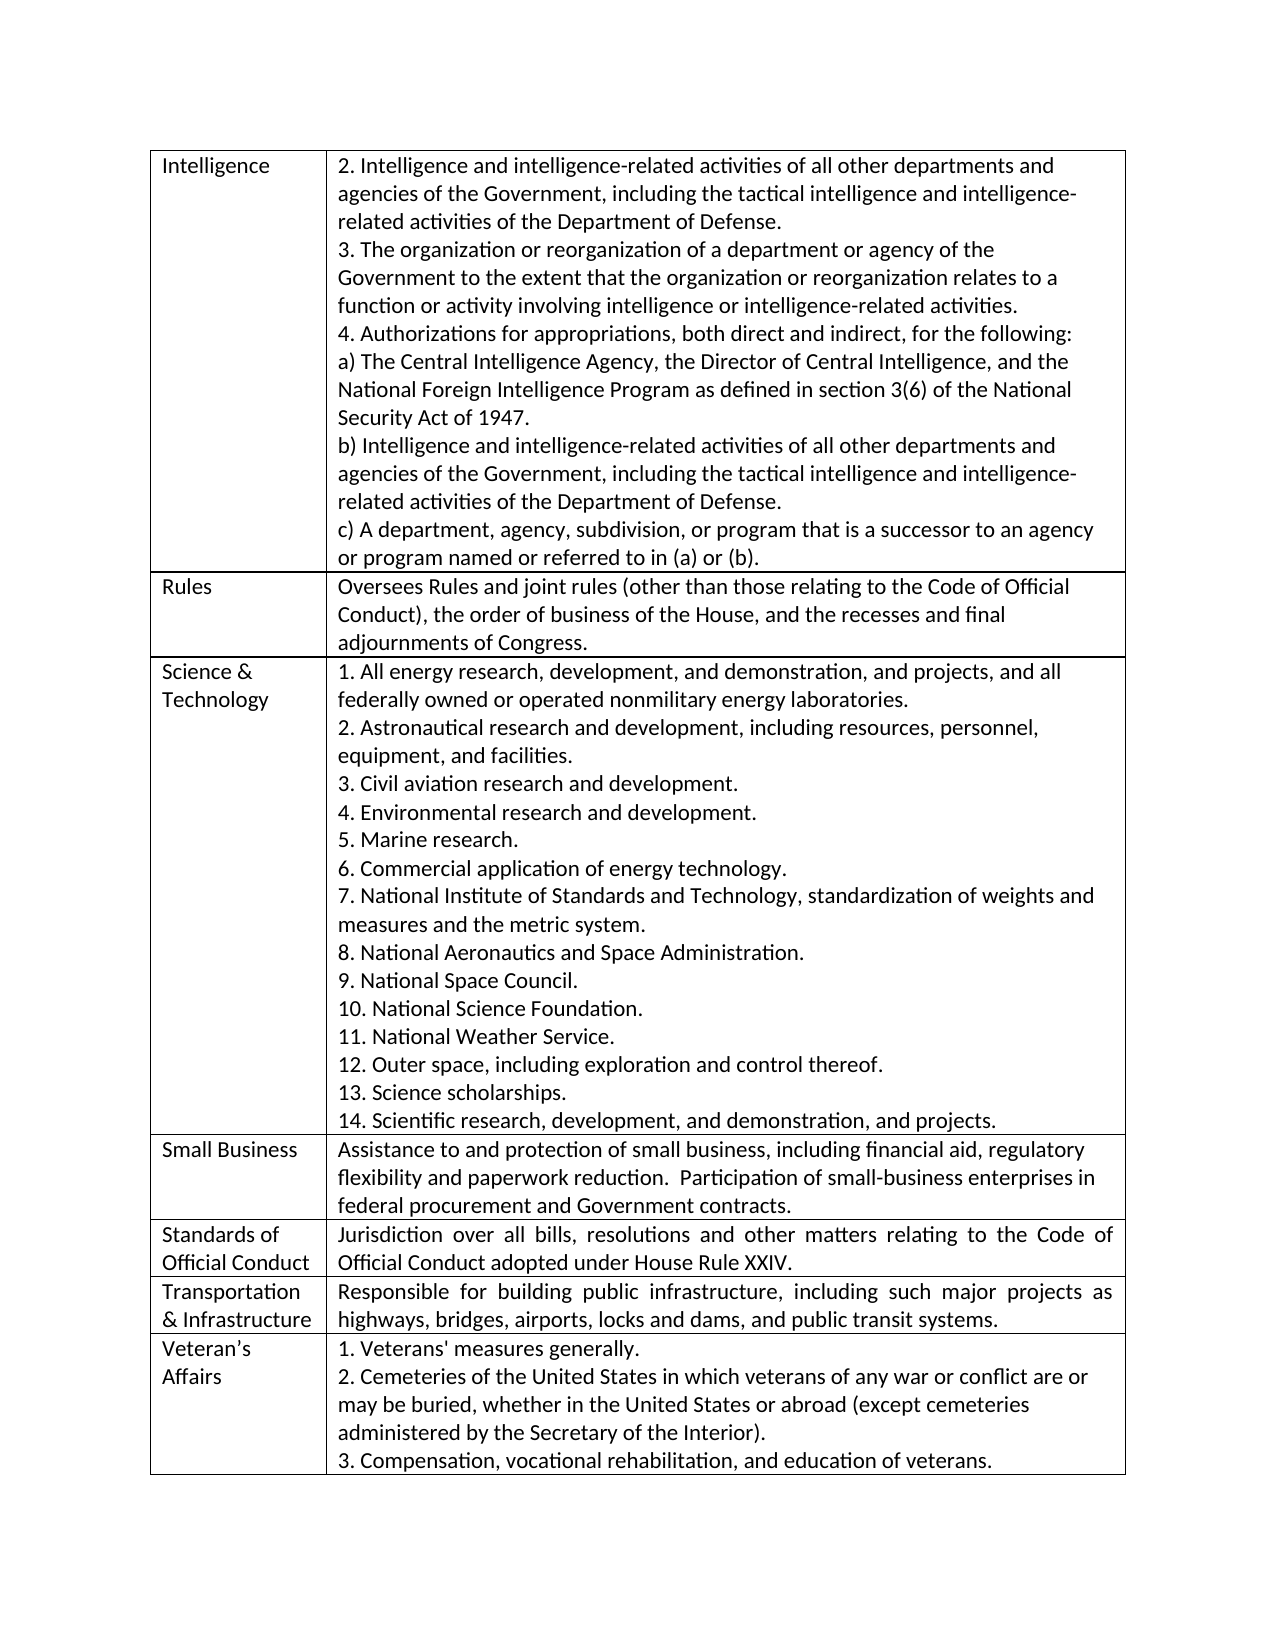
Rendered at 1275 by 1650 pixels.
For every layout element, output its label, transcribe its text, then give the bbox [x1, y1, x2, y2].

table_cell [151, 151, 326, 571]
table_cell 1. All energy research, development, and demonstration, and projects, and all federally owned or operated nonmilitary energy laboratories. 2. Astronautical research and development, including resources, personnel, equipment, and facilities. 3. Civil aviation research and development. 4. Environmental research and development. 5. Marine research. 6. Commercial application of energy technology. 7. National Institute of Standards and Technology, standardization of weights and measures and the metric system. 8. National Aeronautics and Space Administration. 9. National Space Council. 10. National Science Foundation. 11. National Weather Service. 12. Outer space, including exploration and control thereof. 13. Science scholarships. 14. Scientific research, development, and demonstration, and projects. [327, 658, 1125, 1134]
table_cell Veteran’s Affairs [151, 1334, 326, 1474]
table_cell Small Business [151, 1135, 326, 1219]
table_cell Standards of Official Conduct [151, 1220, 326, 1276]
table_cell Rules [151, 573, 326, 656]
table_cell Science & Technology [151, 658, 326, 1134]
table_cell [327, 1334, 1125, 1474]
table_cell Transportation & Infrastructure [151, 1277, 326, 1333]
table_cell Responsible for building public infrastructure, including such major projects as highways, bridges, airports, locks and dams, and public transit systems. [327, 1277, 1125, 1333]
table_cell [327, 151, 1125, 571]
table_cell Oversees Rules and joint rules (other than those relating to the Code of Official Conduct), the order of business of the House, and the recesses and final adjournments of Congress. [327, 573, 1125, 656]
table_cell Jurisdiction over all bills, resolutions and other matters relating to the Code of Official Conduct adopted under House Rule XXIV. [327, 1220, 1125, 1276]
table_cell Assistance to and protection of small business, including financial aid, regulatory flexibility and paperwork reduction. Participation of small-business enterprises in federal procurement and Government contracts. [327, 1135, 1125, 1219]
